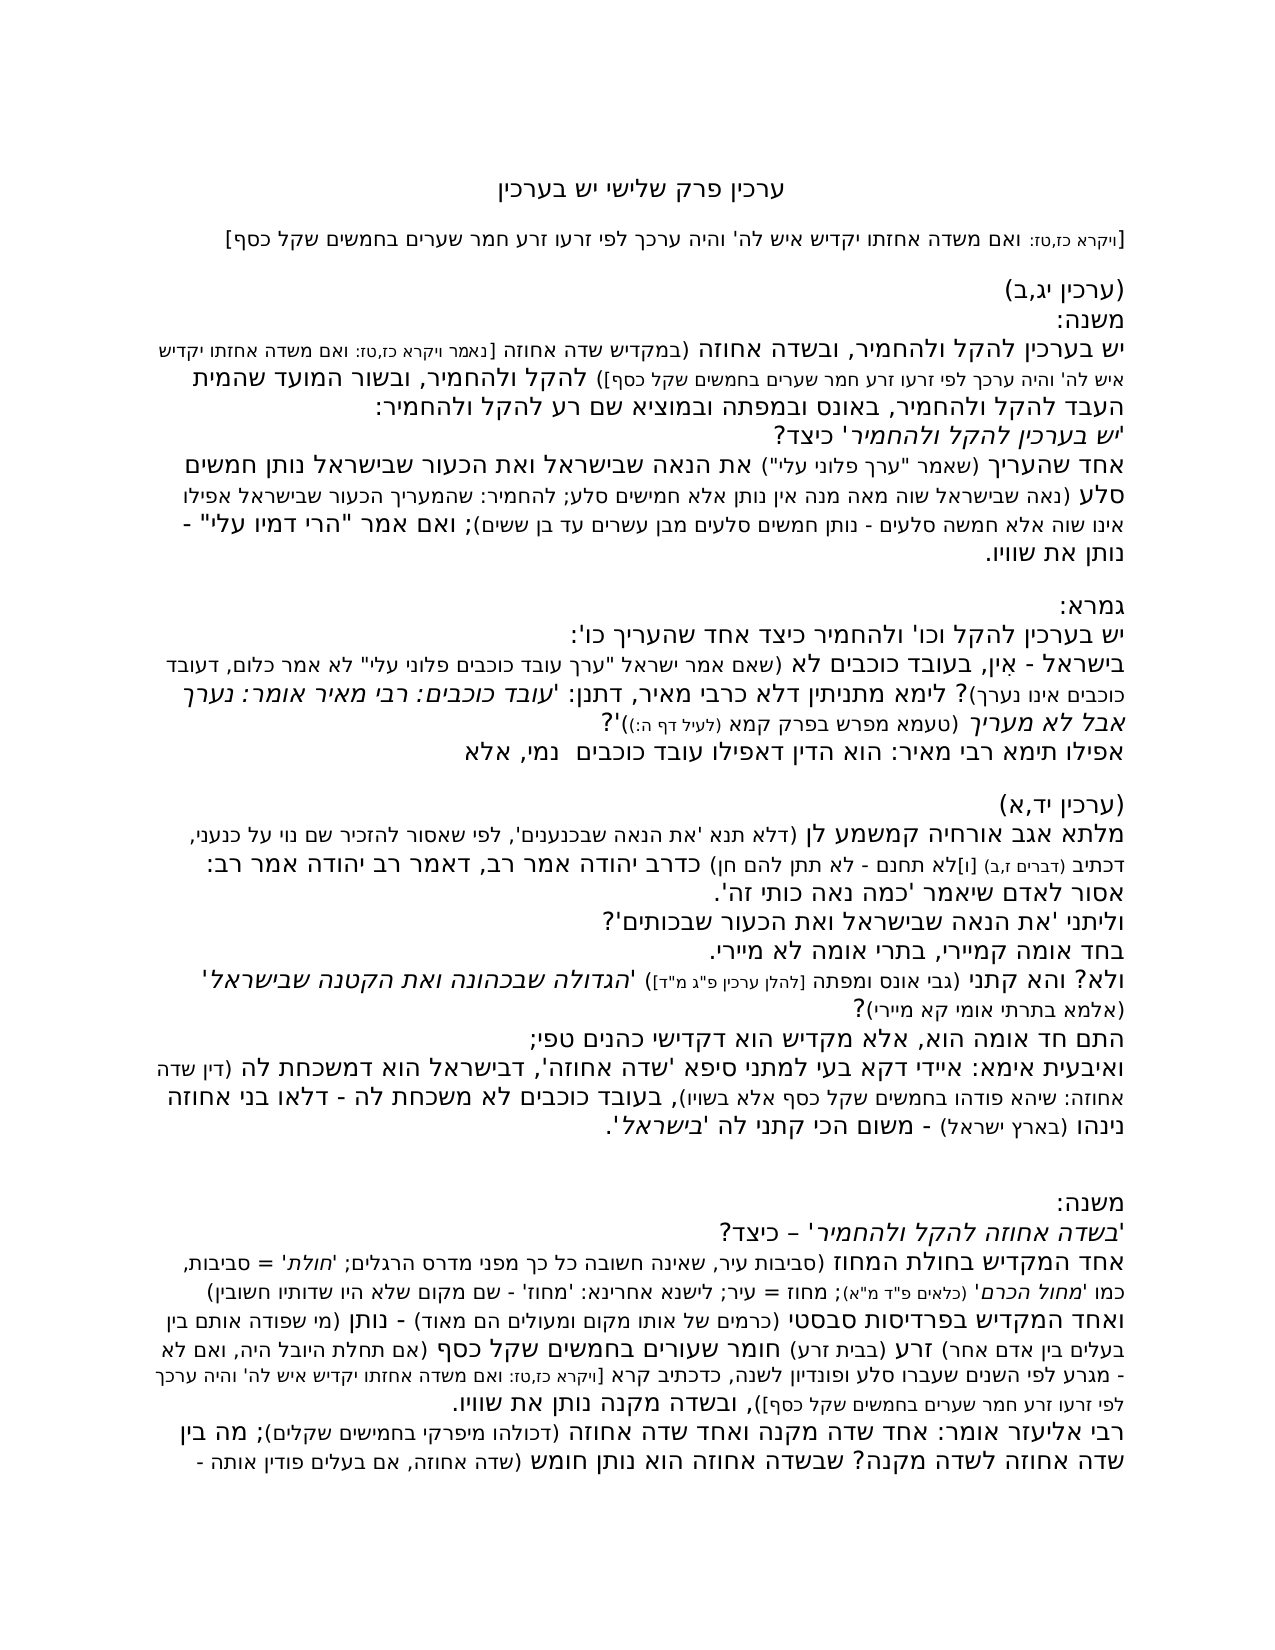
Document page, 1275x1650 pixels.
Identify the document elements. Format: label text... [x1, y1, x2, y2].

text ואיבעית אימא: איידי דקא בעי למתני סיפא 'שדה אחוזה', דבישראל הוא דמשכחת לה (דין שדה אחוזה: שיהא פודהו בחמשים שקל כסף אלא בשויו), בעובד כוכבים לא משכחת לה - דלאו בני אחוזה נינהו (בארץ ישראל) - משום הכי קתני לה 'בישראל'. [150, 1053, 1125, 1140]
text וליתני 'את הנאה שבישראל ואת הכעור שבכותים'? [150, 907, 1125, 936]
text ערכין פרק שלישי יש בערכין [150, 174, 1125, 203]
text ולא? והא קתני (גבי אונס ומפתה [להלן ערכין פ"ג מ"ד]) 'הגדולה שבכהונה ואת הקטנה שבישראל' (אלמא בתרתי אומי קא מיירי)? [150, 965, 1125, 1024]
text (ערכין יד,א) [150, 790, 1125, 819]
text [150, 1417, 1125, 1475]
text בחד אומה קמיירי, בתרי אומה לא מיירי. [150, 936, 1125, 965]
text 'בשדה אחוזה להקל ולהחמיר' – כיצד? [150, 1218, 1125, 1247]
text אחד שהעריך (שאמר "ערך פלוני עלי") את הנאה שבישראל ואת הכעור שבישראל נותן חמשים סלע (נאה שבישראל שוה מאה מנה אין נותן אלא חמישים סלע; להחמיר: שהמעריך הכעור שבישראל אפילו אינו שוה אלא חמשה סלעים - נותן חמשים סלעים מבן עשרים עד בן ששים); ואם אמר "הרי דמיו עלי" - נותן את שוויו. [150, 451, 1125, 567]
text אחד המקדיש בחולת המחוז (סביבות עיר, שאינה חשובה כל כך מפני מדרס הרגלים; 'חולת' = סביבות, כמו 'מחול הכרם' (כלאים פ"ד מ"א); מחוז = עיר; לישנא אחרינא: 'מחוז' - שם מקום שלא היו שדותיו חשובין) ואחד המקדיש בפרדיסות סבסטי (כרמים של אותו מקום ומעולים הם מאוד) - נותן (מי שפודה אותם בין בעלים בין אדם אחר) זרע (בבית זרע) חומר שעורים בחמשים שקל כסף (אם תחלת היובל היה, ואם לא - מגרע לפי השנים שעברו סלע ופונדיון לשנה, כדכתיב קרא [ויקרא כז,טז: ואם משדה אחזתו יקדיש איש לה' והיה ערכך לפי זרעו זרע חמר שערים בחמשים שקל כסף]), ובשדה מקנה נותן את שוויו. [150, 1247, 1125, 1417]
text משנה: [150, 305, 1125, 334]
text [ויקרא כז,טז: ואם משדה אחזתו יקדיש איש לה' והיה ערכך לפי זרעו זרע חמר שערים בחמשים שקל כסף] [150, 227, 1125, 252]
text גמרא: [150, 591, 1125, 621]
text בישראל - אִין, בעובד כוכבים לא (שאם אמר ישראל "ערך עובד כוכבים פלוני עלי" לא אמר כלום, דעובד כוכבים אינו נערך)? לימא מתניתין דלא כרבי מאיר, דתנן: 'עובד כוכבים: רבי מאיר אומר: נערך אבל לא מעריך (טעמא מפרש בפרק קמא (לעיל דף ה:))'? [150, 650, 1125, 737]
text מלתא אגב אורחיה קמשמע לן (דלא תנא 'את הנאה שבכנענים', לפי שאסור להזכיר שם נוי על כנעני, דכתיב (דברים ז,ב) [ו]לא תחנם - לא תתן להם חן) כדרב יהודה אמר רב, דאמר רב יהודה אמר רב: אסור לאדם שיאמר 'כמה נאה כותי זה'. [150, 819, 1125, 907]
text יש בערכין להקל וכו' ולהחמיר כיצד אחד שהעריך כו': [150, 621, 1125, 650]
text (ערכין יג,ב) [150, 276, 1125, 305]
text 'יש בערכין להקל ולהחמיר' כיצד? [150, 421, 1125, 451]
text יש בערכין להקל ולהחמיר, ובשדה אחוזה (במקדיש שדה אחוזה [נאמר ויקרא כז,טז: ואם משדה אחזתו יקדיש איש לה' והיה ערכך לפי זרעו זרע חמר שערים בחמשים שקל כסף]) להקל ולהחמיר, ובשור המועד שהמית העבד להקל ולהחמיר, באונס ובמפתה ובמוציא שם רע להקל ולהחמיר: [150, 334, 1125, 421]
text משנה: [150, 1188, 1125, 1218]
text אפילו תימא רבי מאיר: הוא הדין דאפילו עובד כוכבים נמי, אלא [150, 737, 1125, 766]
text התם חד אומה הוא, אלא מקדיש הוא דקדישי כהנים טפי; [150, 1024, 1125, 1053]
